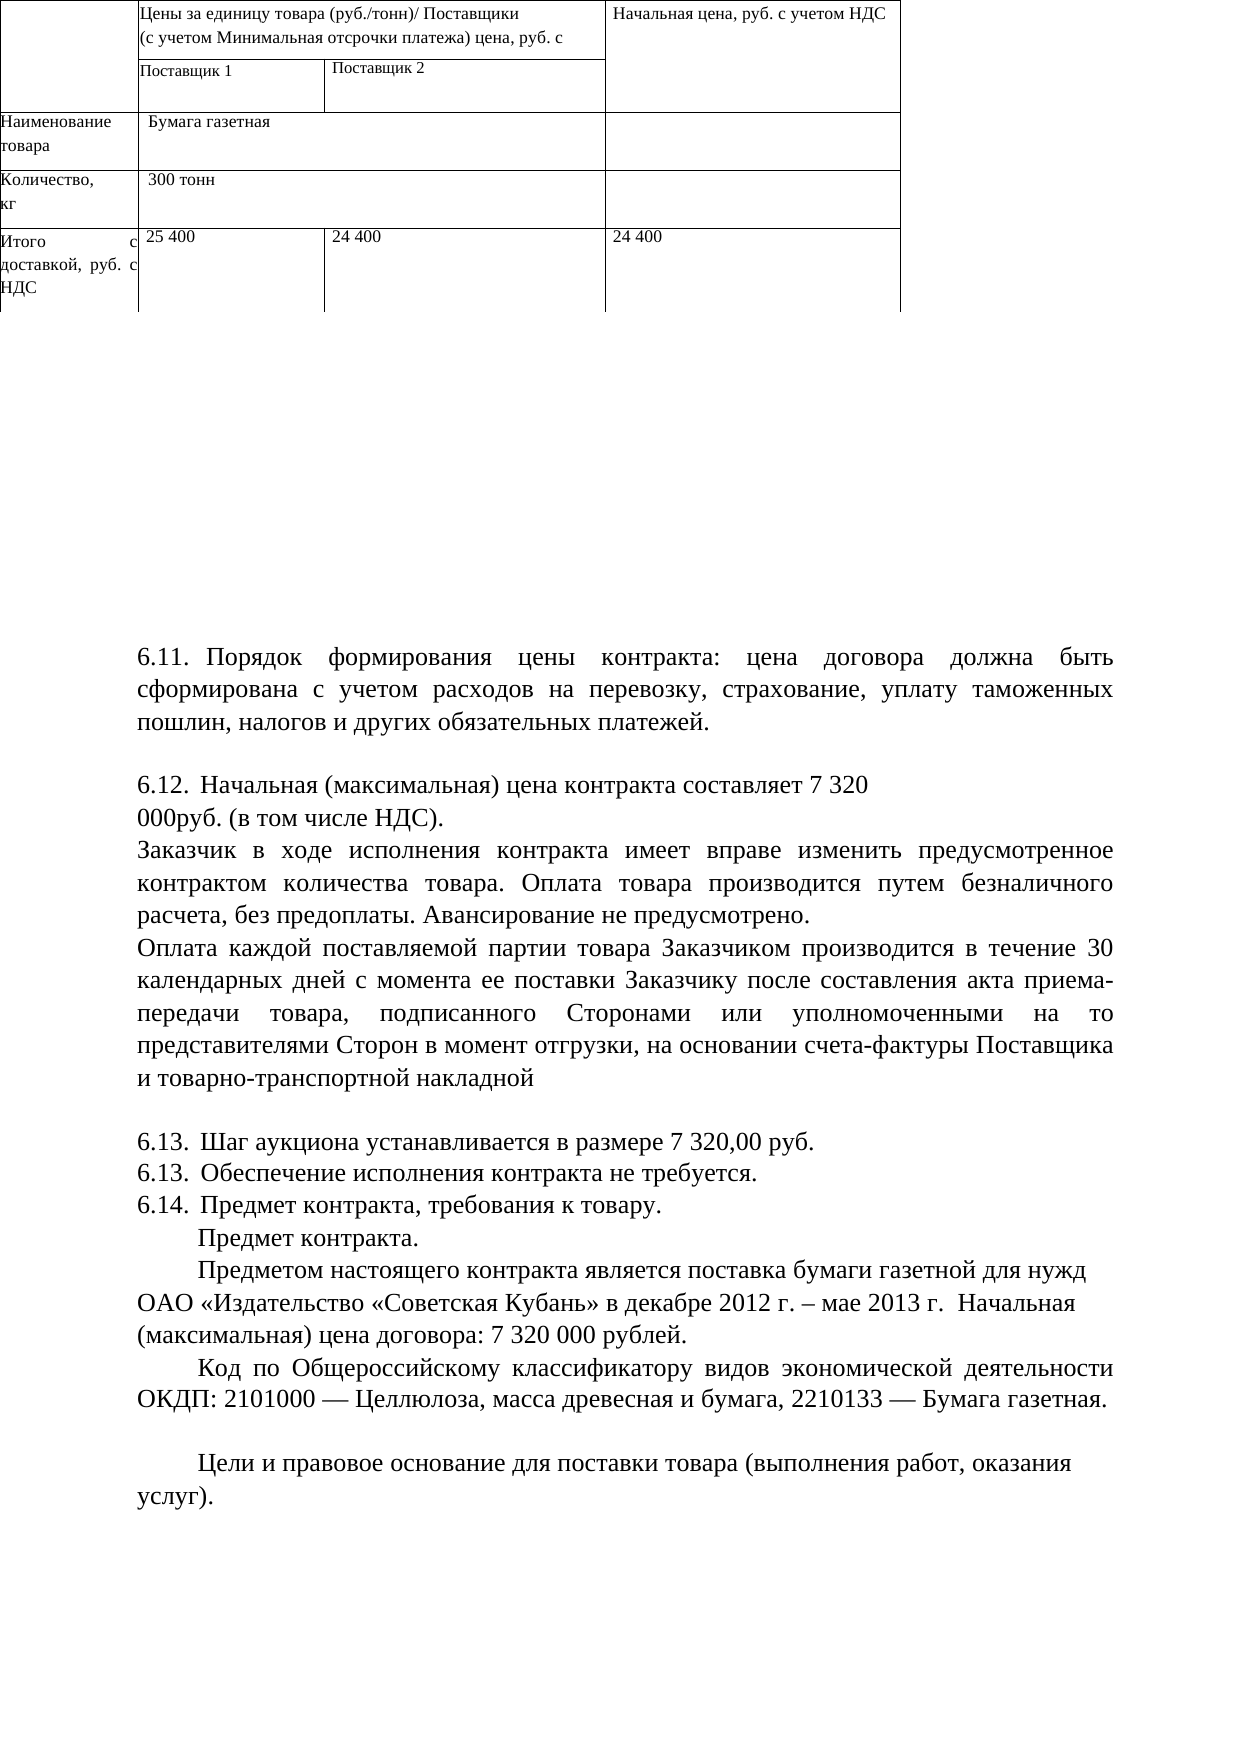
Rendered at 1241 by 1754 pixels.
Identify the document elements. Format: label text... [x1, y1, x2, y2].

table_cell 25 400 [139, 229, 324, 312]
table_cell Итого с доставкой, руб. с НДС [1, 229, 138, 312]
list Шаг аукциона устанавливается в размере 7 320,00 руб. [137, 1129, 1118, 1155]
text Цели и правовое основание для поставки товара (выполнения работ, оказания услуг). [137, 1444, 1116, 1512]
table_header Цены за единицу товара (руб./тонн)/ Поставщики (с учетом Минимальная отсрочки платежа) цена, руб. с [139, 1, 605, 58]
table_cell Количество, кг [1, 171, 138, 228]
text Код по Общероссийскому классификатору видов экономической деятельности ОКДП: 2101000 — Целлюлоза, масса древесная и бумага, 2210133 — Бумага газетная. [137, 1350, 1116, 1414]
list Обеспечение исполнения контракта не требуется. [137, 1155, 1118, 1188]
table_cell 24 400 [325, 229, 605, 312]
table_cell 300 тонн [139, 171, 605, 228]
table_cell Наименование товара [1, 113, 138, 170]
text Оплата каждой поставляемой партии товара Заказчиком производится в течение 30 календарных дней с момента ее поставки Заказчику после составления акта приема-передачи товара, подписанного Сторонами или уполномоченными на то представителями Сторон в момент отгрузки, на основании счета-фактуры Поставщика и товарно-транспортной накладной [137, 930, 1116, 1093]
text Заказчик в ходе исполнения контракта имеет вправе изменить предусмотренное контрактом количества товара. Оплата товара производится путем безналичного расчета, без предоплаты. Авансирование не предусмотрено. [137, 833, 1116, 930]
table_cell Поставщик 1 [139, 60, 324, 112]
table_cell Поставщик 2 [325, 60, 605, 112]
list Начальная (максимальная) цена контракта составляет 7 320 000руб. (в том числе НДС). [137, 768, 903, 833]
list Предмет контракта, требования к товару. [137, 1188, 1118, 1220]
table_header [1, 1, 138, 112]
list Порядок формирования цены контракта: цена договора должна быть сформирована с учетом расходов на перевозку, страхование, уплату таможенных пошлин, налогов и других обязательных платежей. [137, 639, 1116, 737]
table_cell [606, 171, 900, 228]
text Предметом настоящего контракта является поставка бумаги газетной для нужд ОАО «Издательство «Советская Кубань» в декабре 2012 г. – мае 2013 г. Начальная (максимальная) цена договора: 7 320 000 рублей. [137, 1253, 1116, 1350]
table_header Начальная цена, руб. с учетом НДС [606, 1, 900, 112]
table_cell 24 400 [606, 229, 900, 312]
table_cell [606, 113, 900, 170]
table_cell Бумага газетная [139, 113, 605, 170]
text Предмет контракта. [137, 1220, 1118, 1253]
